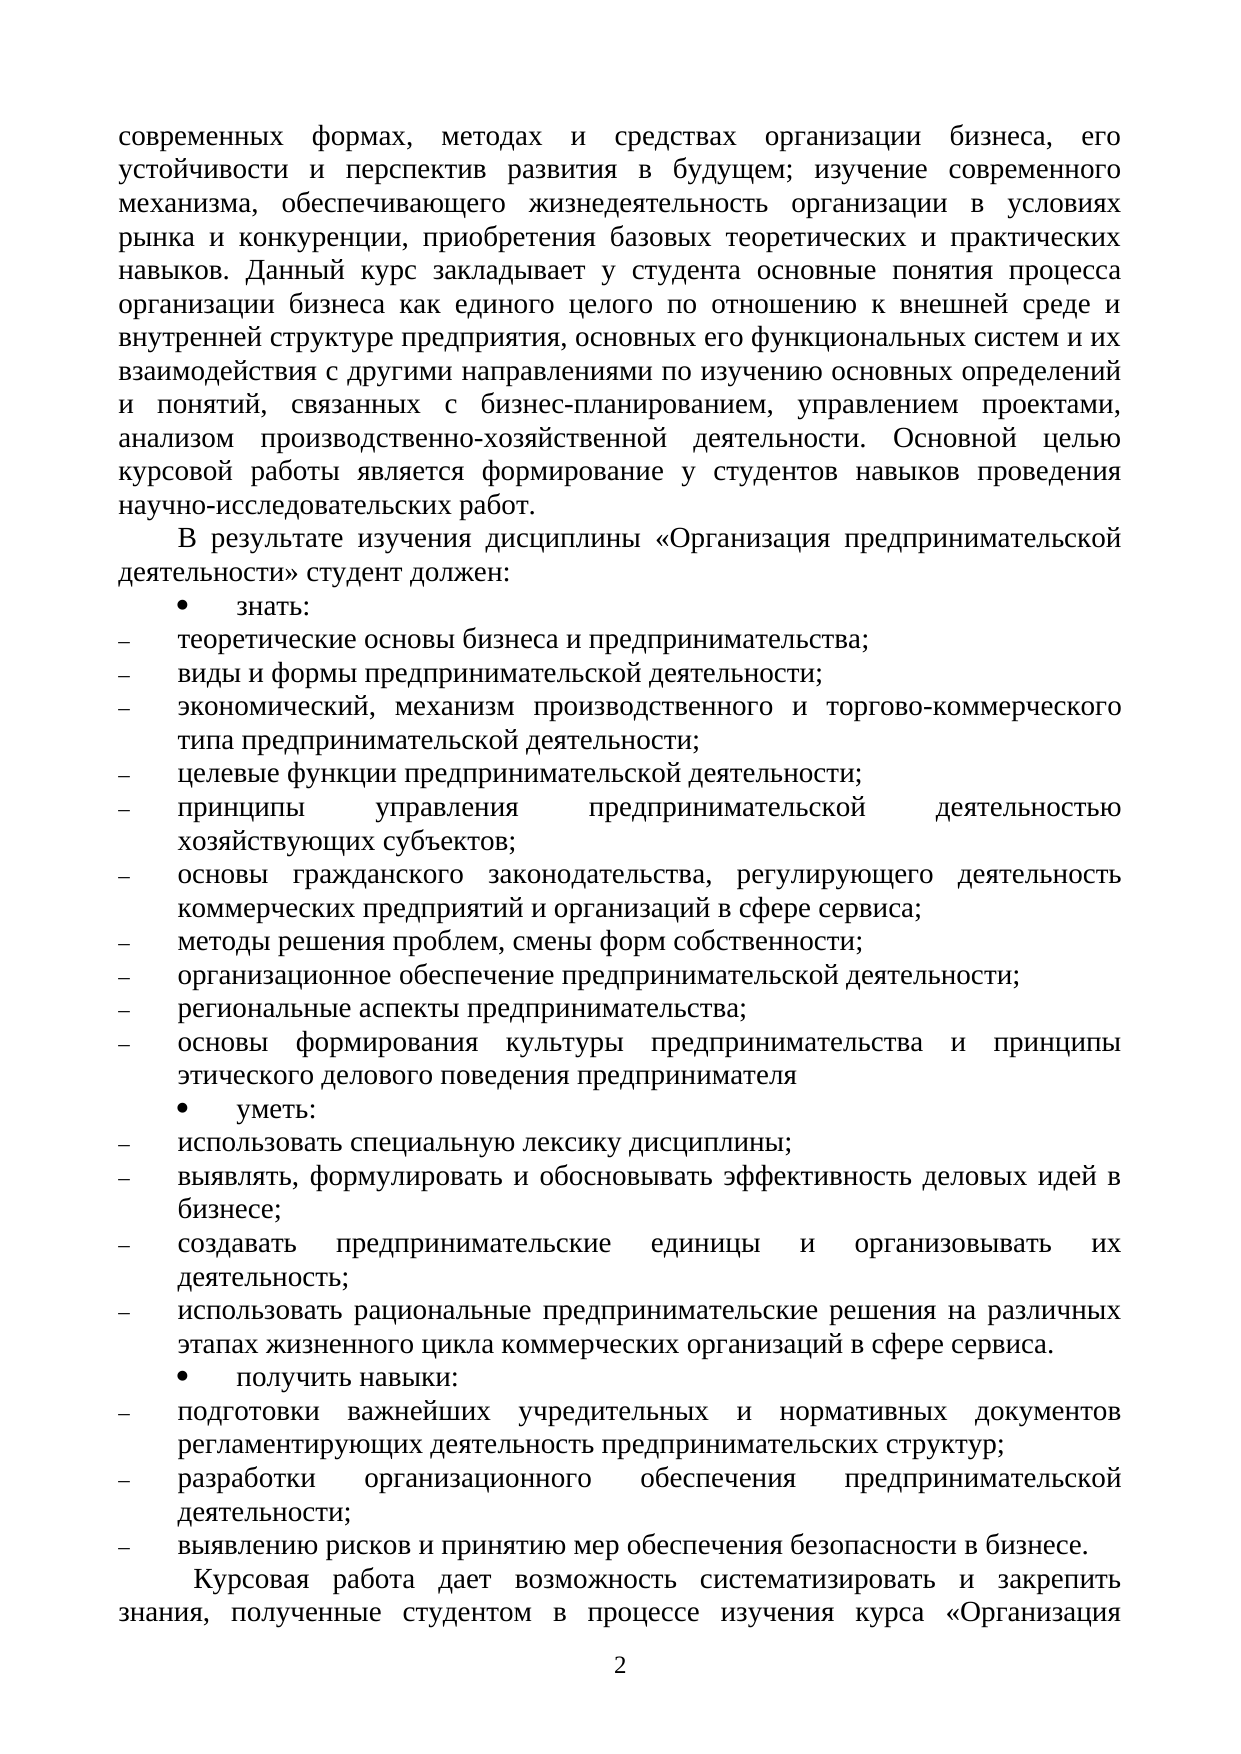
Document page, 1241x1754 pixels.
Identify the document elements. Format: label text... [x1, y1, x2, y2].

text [118, 118, 1122, 521]
list использовать рациональные предпринимательские решения на различных этапах жизненного цикла коммерческих организаций в сфере сервиса. [118, 1292, 1122, 1359]
list организационное обеспечение предпринимательской деятельности; [118, 957, 1122, 990]
list основы гражданского законодательства, регулирующего деятельность коммерческих предприятий и организаций в сфере сервиса; [118, 856, 1122, 923]
list основы формирования культуры предпринимательства и принципы этического делового поведения предпринимателя [118, 1024, 1122, 1091]
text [118, 1561, 1122, 1628]
text В результате изучения дисциплины «Организация предпринимательской деятельности» студент должен: [118, 521, 1122, 588]
list виды и формы предпринимательской деятельности; [118, 655, 1122, 688]
list теоретические основы бизнеса и предпринимательства; [118, 621, 1122, 655]
list подготовки важнейших учредительных и нормативных документов регламентирующих деятельность предпринимательских структур; [118, 1393, 1122, 1460]
list принципы управления предпринимательской деятельностью хозяйствующих субъектов; [118, 789, 1122, 856]
list выявлению рисков и принятию мер обеспечения безопасности в бизнесе. [118, 1527, 1122, 1561]
list использовать специальную лексику дисциплины; [118, 1124, 1122, 1158]
list уметь: [118, 1091, 1122, 1124]
list разработки организационного обеспечения предпринимательской деятельности; [118, 1460, 1122, 1527]
list региональные аспекты предпринимательства; [118, 990, 1122, 1024]
list создавать предпринимательские единицы и организовывать их деятельность; [118, 1225, 1122, 1292]
list целевые функции предпринимательской деятельности; [118, 756, 1122, 789]
list получить навыки: [118, 1359, 1122, 1393]
list методы решения проблем, смены форм собственности; [118, 923, 1122, 957]
list экономический, механизм производственного и торгово-коммерческого типа предпринимательской деятельности; [118, 688, 1122, 756]
list знать: [118, 588, 1122, 621]
list выявлять, формулировать и обосновывать эффективность деловых идей в бизнесе; [118, 1158, 1122, 1225]
